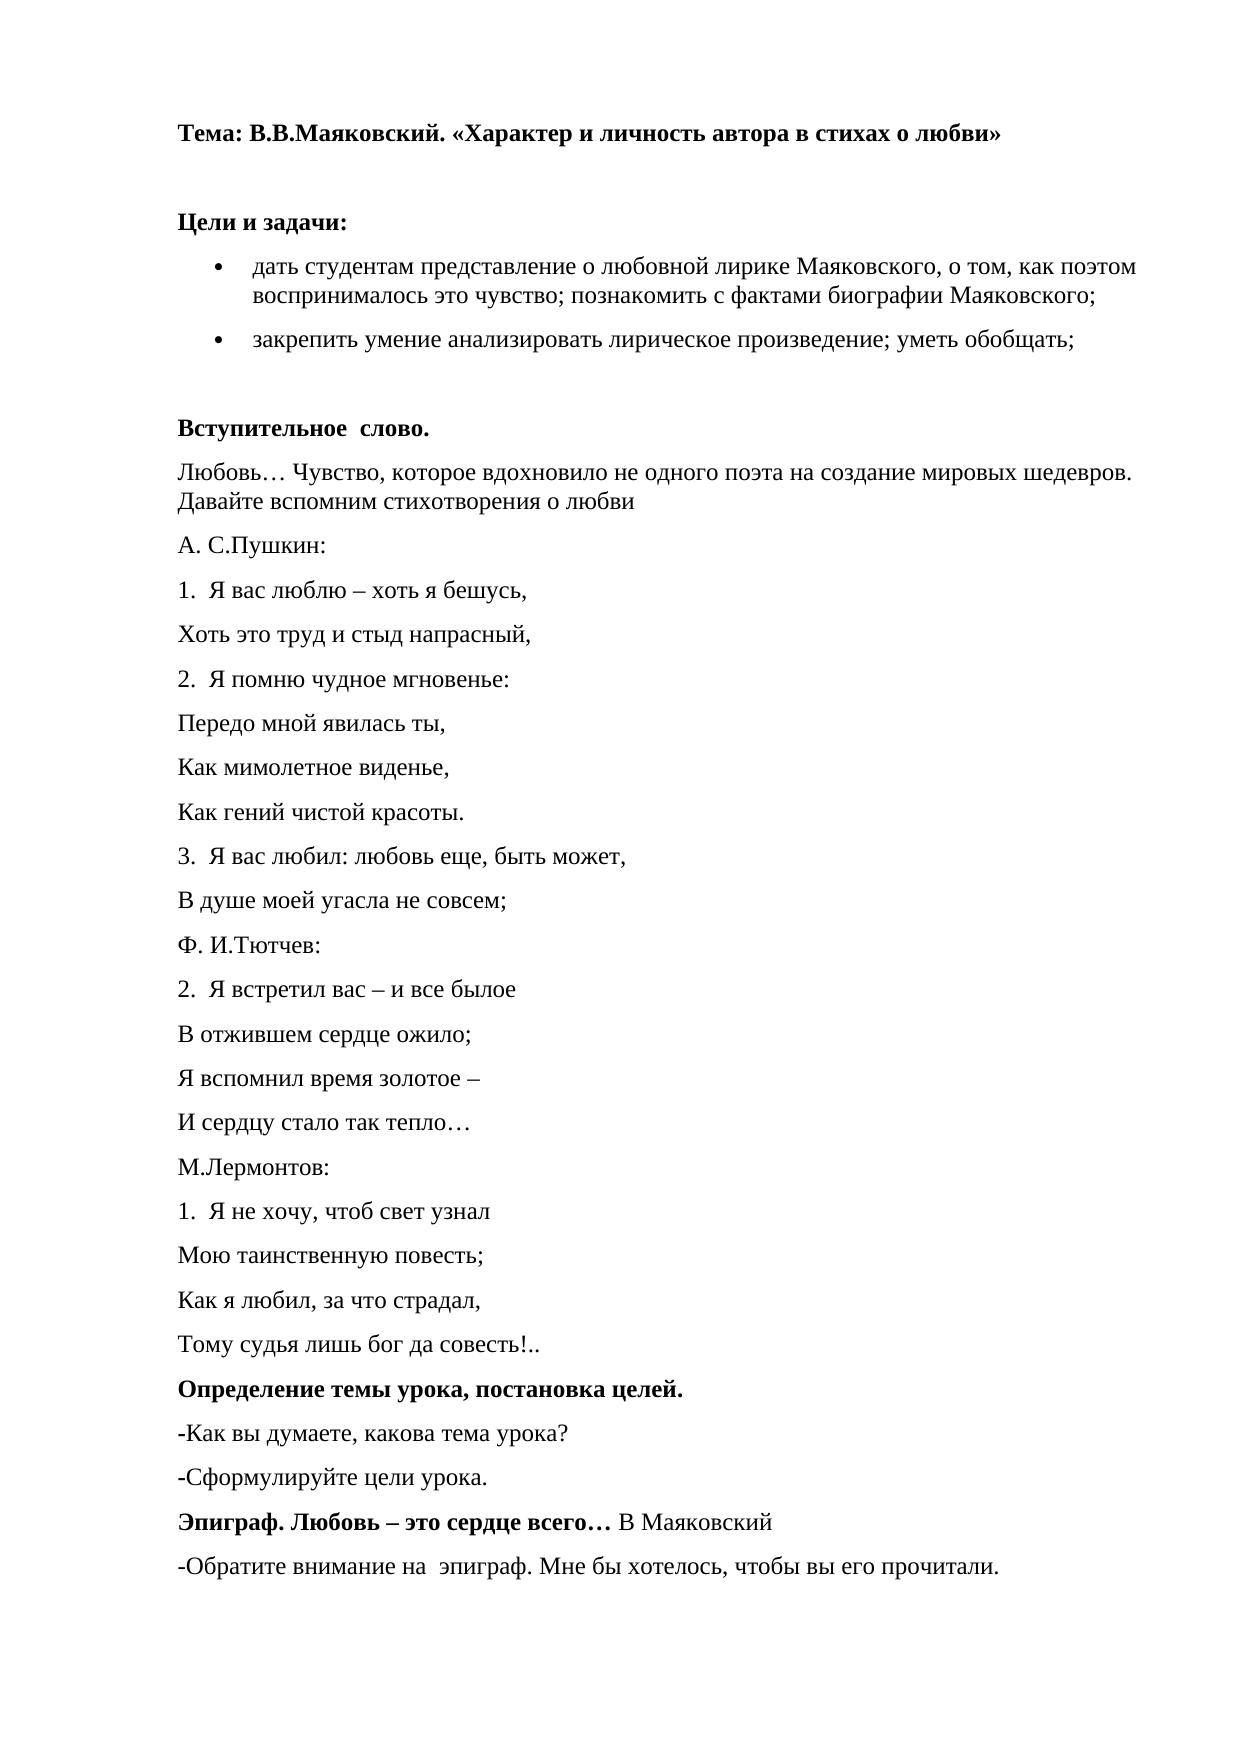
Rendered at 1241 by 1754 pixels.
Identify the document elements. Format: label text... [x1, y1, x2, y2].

text Цели и задачи: [177, 207, 1152, 236]
text Любовь… Чувство, которое вдохновило не одного поэта на создание мировых шедевров. Давайте вспомним стихотворения о любви [177, 457, 1152, 515]
text А. С.Пушкин: [177, 531, 1152, 559]
text 3. Я вас любил: любовь еще, быть может, [177, 841, 1152, 870]
text Вступительное слово. [177, 413, 1152, 442]
list закрепить умение анализировать лирическое произведение; уметь обобщать; [215, 324, 1152, 353]
text 1. Я вас люблю – хоть я бешусь, [177, 575, 1152, 604]
text 2. Я встретил вас – и все былое [177, 974, 1152, 1003]
text Я вспомнил время золотое – [177, 1063, 1152, 1092]
text 1. Я не хочу, чтоб свет узнал [177, 1196, 1152, 1225]
text Эпиграф. Любовь – это сердце всего… В Маяковский [177, 1507, 1152, 1536]
text В отжившем сердце ожило; [177, 1019, 1152, 1047]
text Как гений чистой красоты. [177, 797, 1152, 826]
text И сердцу стало так тепло… [177, 1107, 1152, 1136]
text Ф. И.Тютчев: [177, 930, 1152, 959]
text Хоть это труд и стыд напрасный, [177, 619, 1152, 648]
text Как я любил, за что страдал, [177, 1285, 1152, 1314]
text Определение темы урока, постановка целей. [177, 1374, 1152, 1402]
text Передо мной явилась ты, [177, 708, 1152, 737]
text Тема: В.В.Маяковский. «Характер и личность автора в стихах о любви» [177, 118, 1152, 147]
text -Сформулируйте цели урока. [177, 1462, 1152, 1491]
text Мою таинственную повесть; [177, 1241, 1152, 1269]
text 2. Я помню чудное мгновенье: [177, 664, 1152, 692]
text М.Лермонтов: [177, 1152, 1152, 1181]
text Как мимолетное виденье, [177, 752, 1152, 781]
list дать студентам представление о любовной лирике Маяковского, о том, как поэтом воспринималось это чувство; познакомить с фактами биографии Маяковского; [215, 251, 1152, 309]
text В душе моей угасла не совсем; [177, 886, 1152, 914]
text Тому судья лишь бог да совесть!.. [177, 1329, 1152, 1358]
text -Обратите внимание на эпиграф. Мне бы хотелось, чтобы вы его прочитали. [177, 1551, 1152, 1580]
text -Как вы думаете, какова тема урока? [177, 1418, 1152, 1447]
